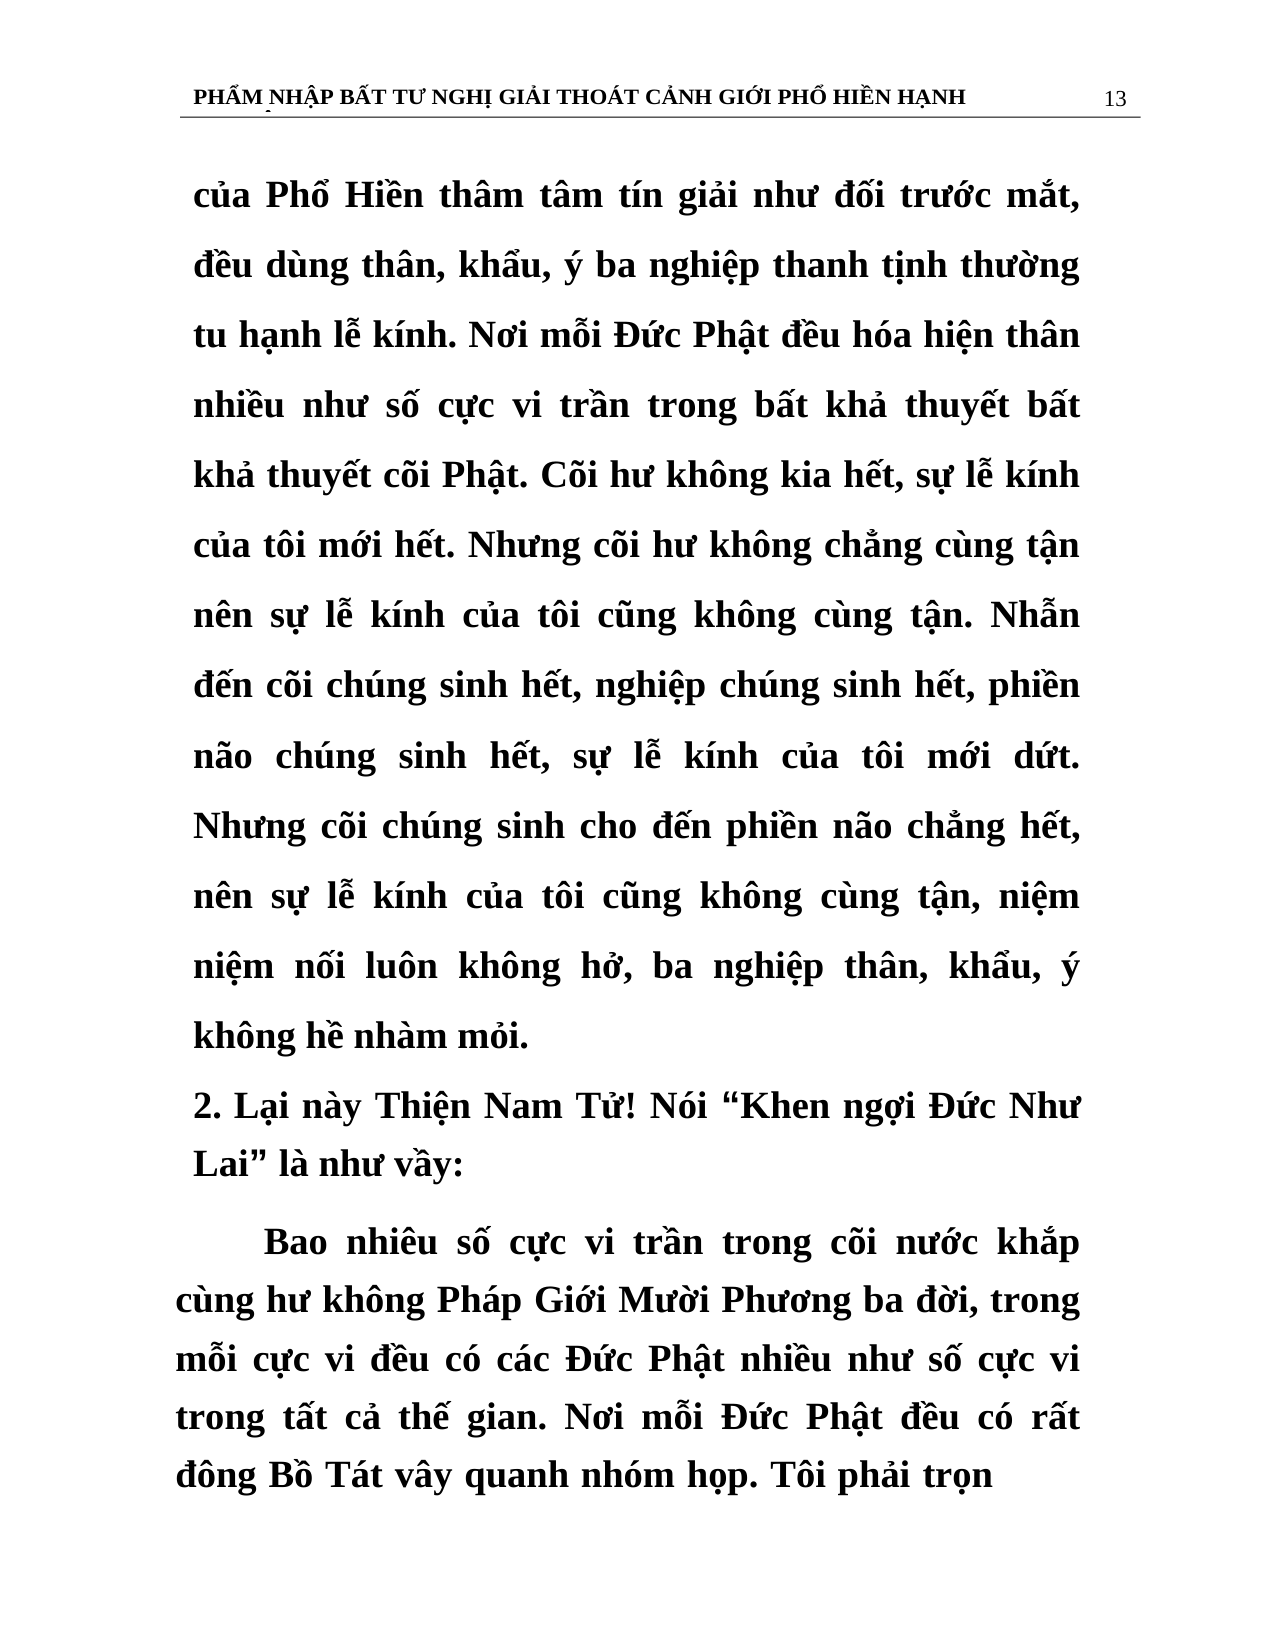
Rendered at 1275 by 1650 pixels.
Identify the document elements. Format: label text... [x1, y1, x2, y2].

text của Phổ Hiền thâm tâm tín giải như đối trước mắt, đều dùng thân, khẩu, ý ba nghiệp thanh tịnh thường tu hạnh lễ kính. Nơi mỗi Đức Phật đều hóa hiện thân nhiều như số cực vi trần trong bất khả thuyết bất khả thuyết cõi Phật. Cõi hư không kia hết, sự lễ kính của tôi mới hết. Nhưng cõi hư không chẳng cùng tận nên sự lễ kính của tôi cũng không cùng tận. Nhẫn đến cõi chúng sinh hết, nghiệp chúng sinh hết, phiền não chúng sinh hết, sự lễ kính của tôi mới dứt. Nhưng cõi chúng sinh cho đến phiền não chẳng hết, nên sự lễ kính của tôi cũng không cùng tận, niệm niệm nối luôn không hở, ba nghiệp thân, khẩu, ý không hề nhàm mỏi. [193, 171, 1082, 1057]
list Lại này Thiện Nam Tử! Nói “Khen ngợi Đức Như Lai” là như vầy: [193, 1082, 1082, 1185]
text Bao nhiêu số cực vi trần trong cõi nước khắp cùng hư không Pháp Giới Mười Phương ba đời, trong mỗi cực vi đều có các Đức Phật nhiều như số cực vi trong tất cả thế gian. Nơi mỗi Đức Phật đều có rất đông Bồ Tát vây quanh nhóm họp. Tôi phải trọn [175, 1219, 1082, 1496]
